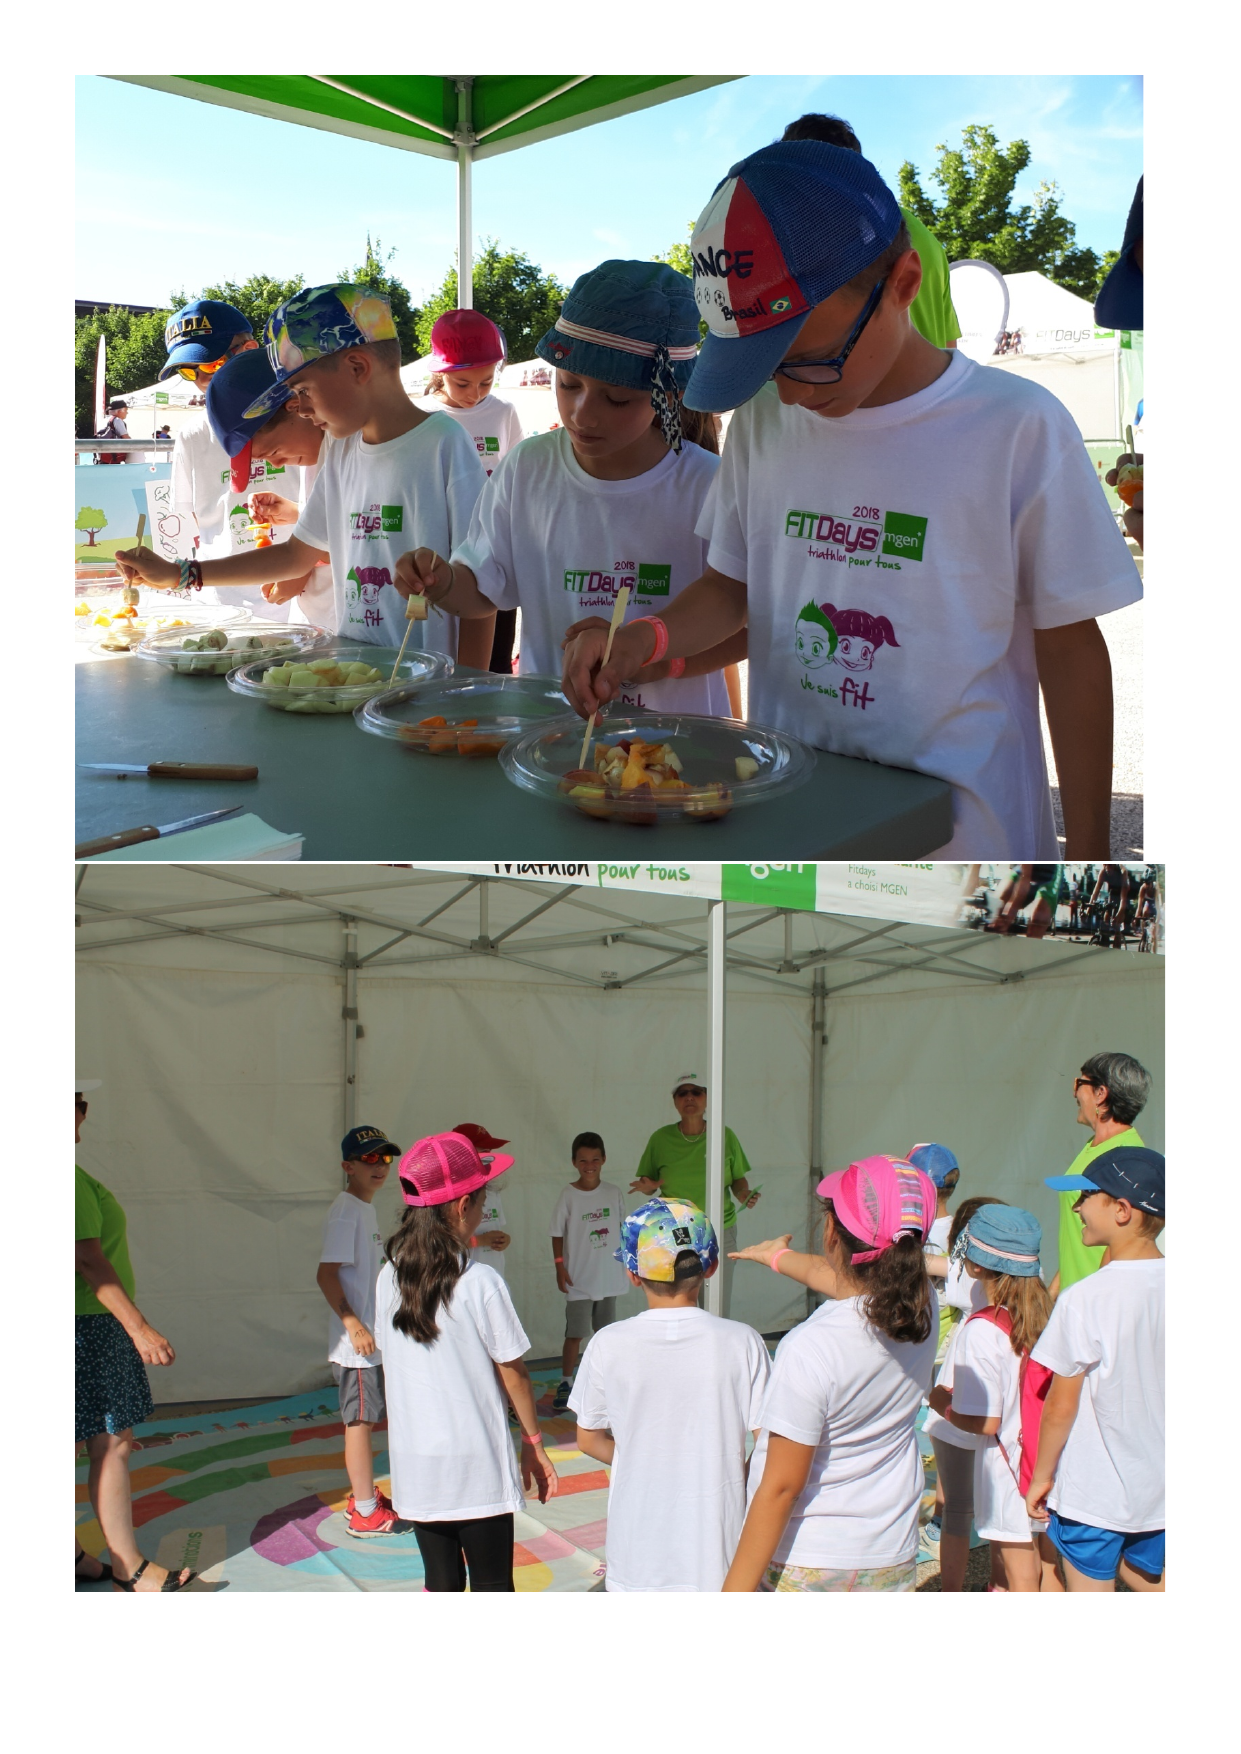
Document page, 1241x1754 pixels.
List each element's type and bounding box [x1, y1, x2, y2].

picture [75, 864, 1166, 1592]
picture [75, 75, 1144, 861]
